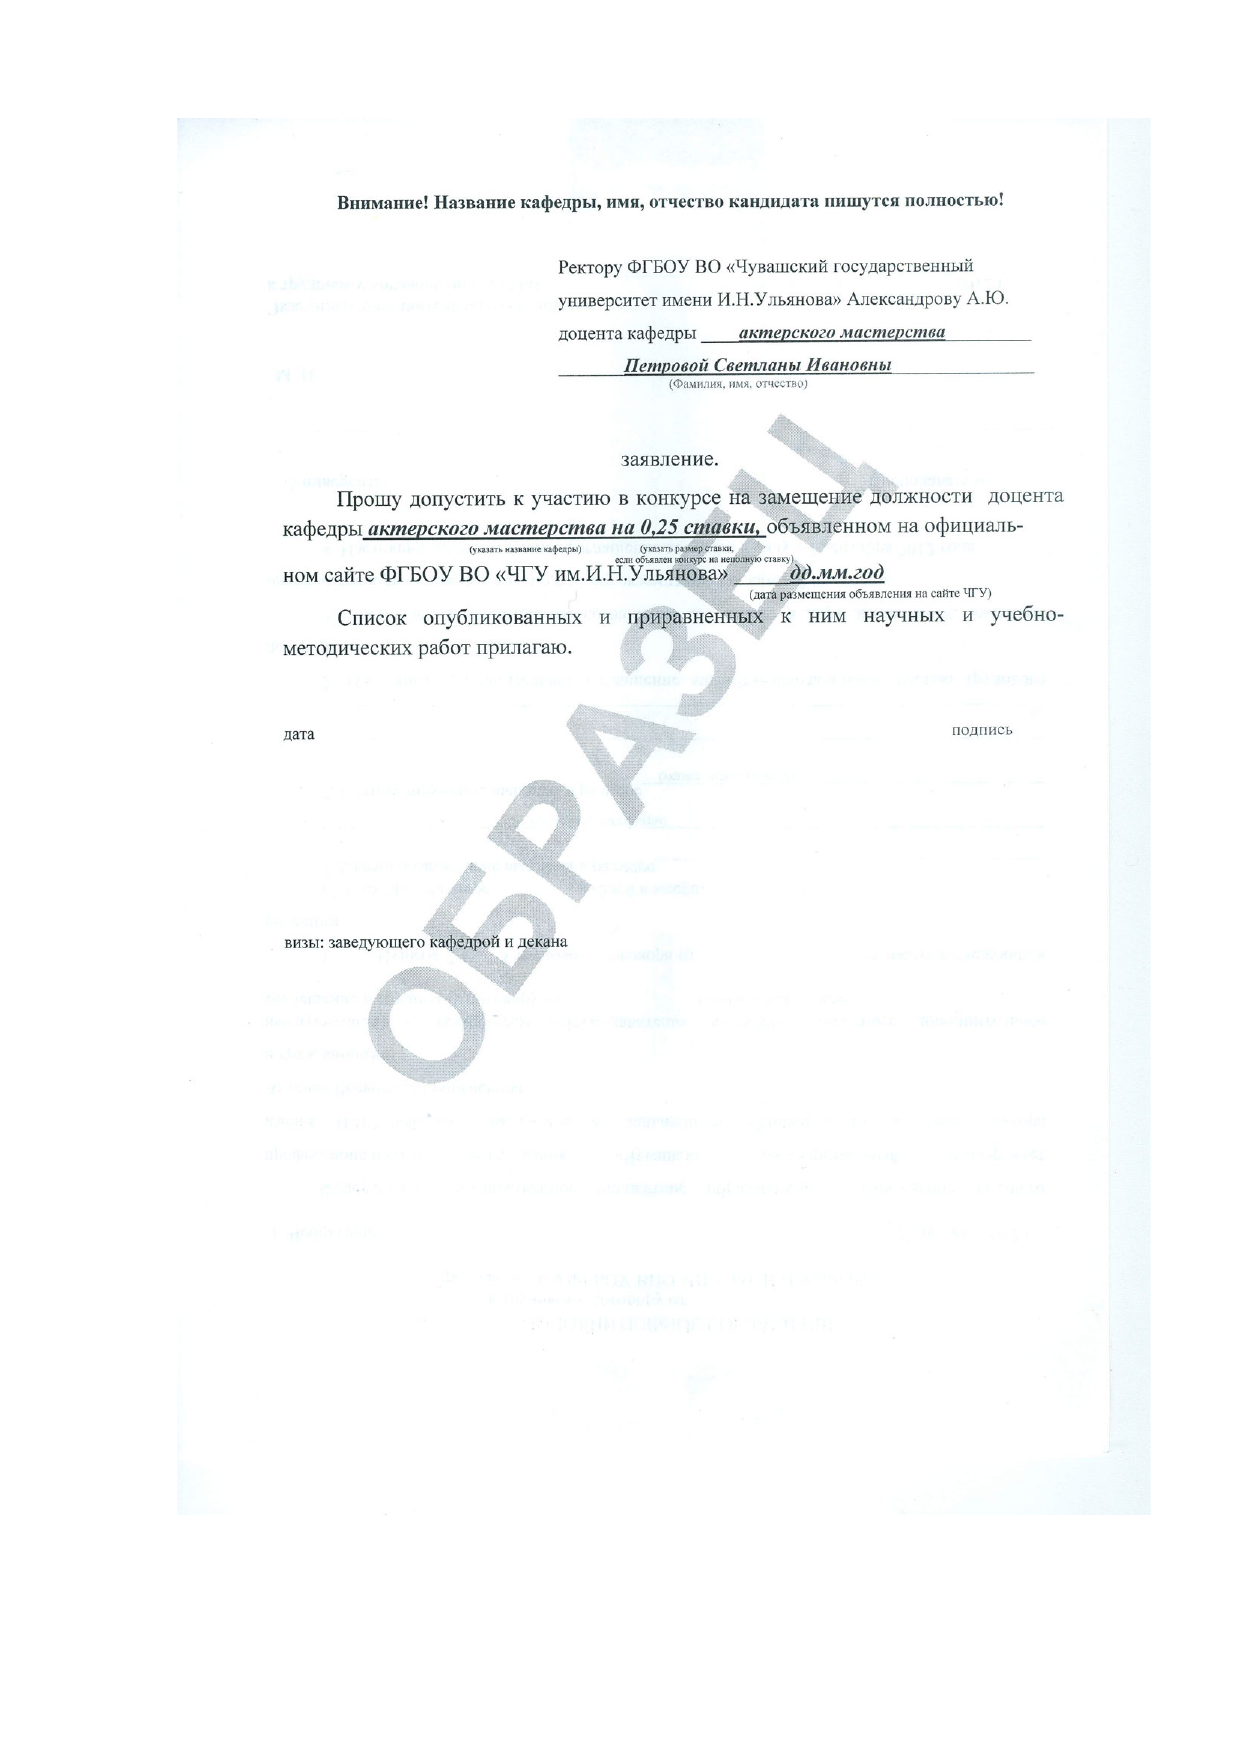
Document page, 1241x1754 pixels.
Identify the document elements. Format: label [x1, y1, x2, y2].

picture [177, 118, 1151, 1515]
